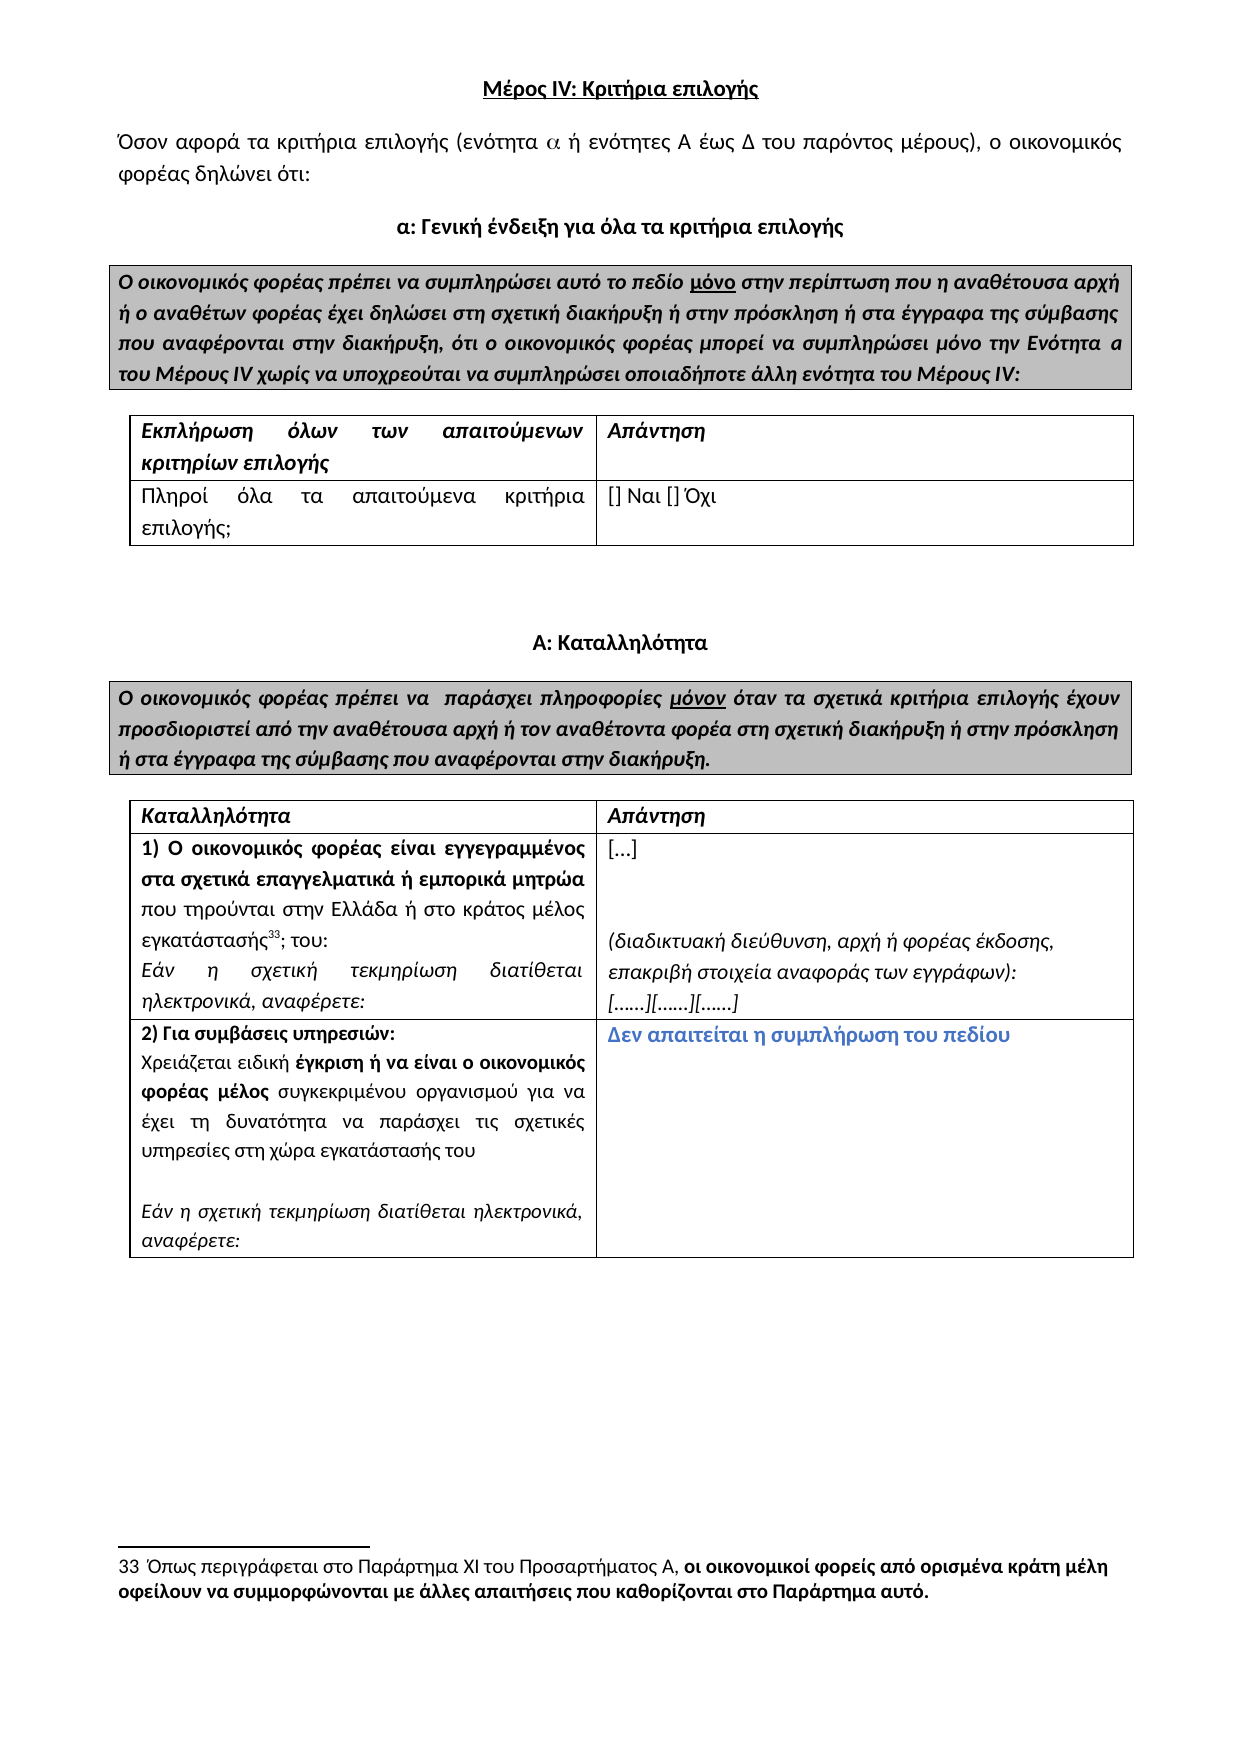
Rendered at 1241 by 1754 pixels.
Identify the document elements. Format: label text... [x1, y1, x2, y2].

table_header Καταλληλότητα [131, 801, 596, 833]
text Α: Καταλληλότητα [118, 628, 1122, 656]
text Ο οικονομικός φορέας πρέπει να συμπληρώσει αυτό το πεδίο μόνο στην περίπτωση που η αναθέτουσα αρχή ή ο αναθέτων φορέας έχει δηλώσει στη σχετική διακήρυξη ή στην πρόσκληση ή στα έγγραφα της σύμβασης που αναφέρονται στην διακήρυξη, ότι ο οικονομικός φορέας μπορεί να συμπληρώσει μόνο την Ενότητα a του Μέρους ΙV χωρίς να υποχρεούται να συμπληρώσει οποιαδήποτε άλλη ενότητα του Μέρους ΙV: [110, 266, 1131, 389]
text α: Γενική ένδειξη για όλα τα κριτήρια επιλογής [118, 212, 1122, 240]
table_cell 2) Για συμβάσεις υπηρεσιών: Χρειάζεται ειδική έγκριση ή να είναι ο οικονομικός φορέας μέλος συγκεκριμένου οργανισμού για να έχει τη δυνατότητα να παράσχει τις σχετικές υπηρεσίες στη χώρα εγκατάστασής του Εάν η σχετική τεκμηρίωση διατίθεται ηλεκτρονικά, αναφέρετε: [131, 1020, 596, 1257]
text Όσον αφορά τα κριτήρια επιλογής (ενότητα  ή ενότητες Α έως Δ του παρόντος μέρους), ο οικονομικός φορέας δηλώνει ότι: [118, 127, 1122, 187]
table_cell 1) Ο οικονομικός φορέας είναι εγγεγραμμένος στα σχετικά επαγγελματικά ή εμπορικά μητρώα που τηρούνται στην Ελλάδα ή στο κράτος μέλος εγκατάστασής; του: Εάν η σχετική τεκμηρίωση διατίθεται ηλεκτρονικά, αναφέρετε: [131, 834, 596, 1019]
text Μέρος IV: Κριτήρια επιλογής [118, 74, 1122, 102]
text Ο οικονομικός φορέας πρέπει να παράσχει πληροφορίες μόνον όταν τα σχετικά κριτήρια επιλογής έχουν προσδιοριστεί από την αναθέτουσα αρχή ή τον αναθέτοντα φορέα στη σχετική διακήρυξη ή στην πρόσκληση ή στα έγγραφα της σύμβασης που αναφέρονται στην διακήρυξη. [110, 682, 1131, 774]
table_header Απάντηση [597, 801, 1133, 833]
table_cell [] Ναι [] Όχι [597, 481, 1133, 545]
table_cell Πληροί όλα τα απαιτούμενα κριτήρια επιλογής; [131, 481, 596, 545]
table_cell Δεν απαιτείται η συμπλήρωση του πεδίου [597, 1020, 1133, 1257]
table_header Απάντηση [597, 416, 1133, 480]
table_header Εκπλήρωση όλων των απαιτούμενων κριτηρίων επιλογής [131, 416, 596, 480]
table_cell […] (διαδικτυακή διεύθυνση, αρχή ή φορέας έκδοσης, επακριβή στοιχεία αναφοράς των εγγράφων): [……][……][……] [597, 834, 1133, 1019]
